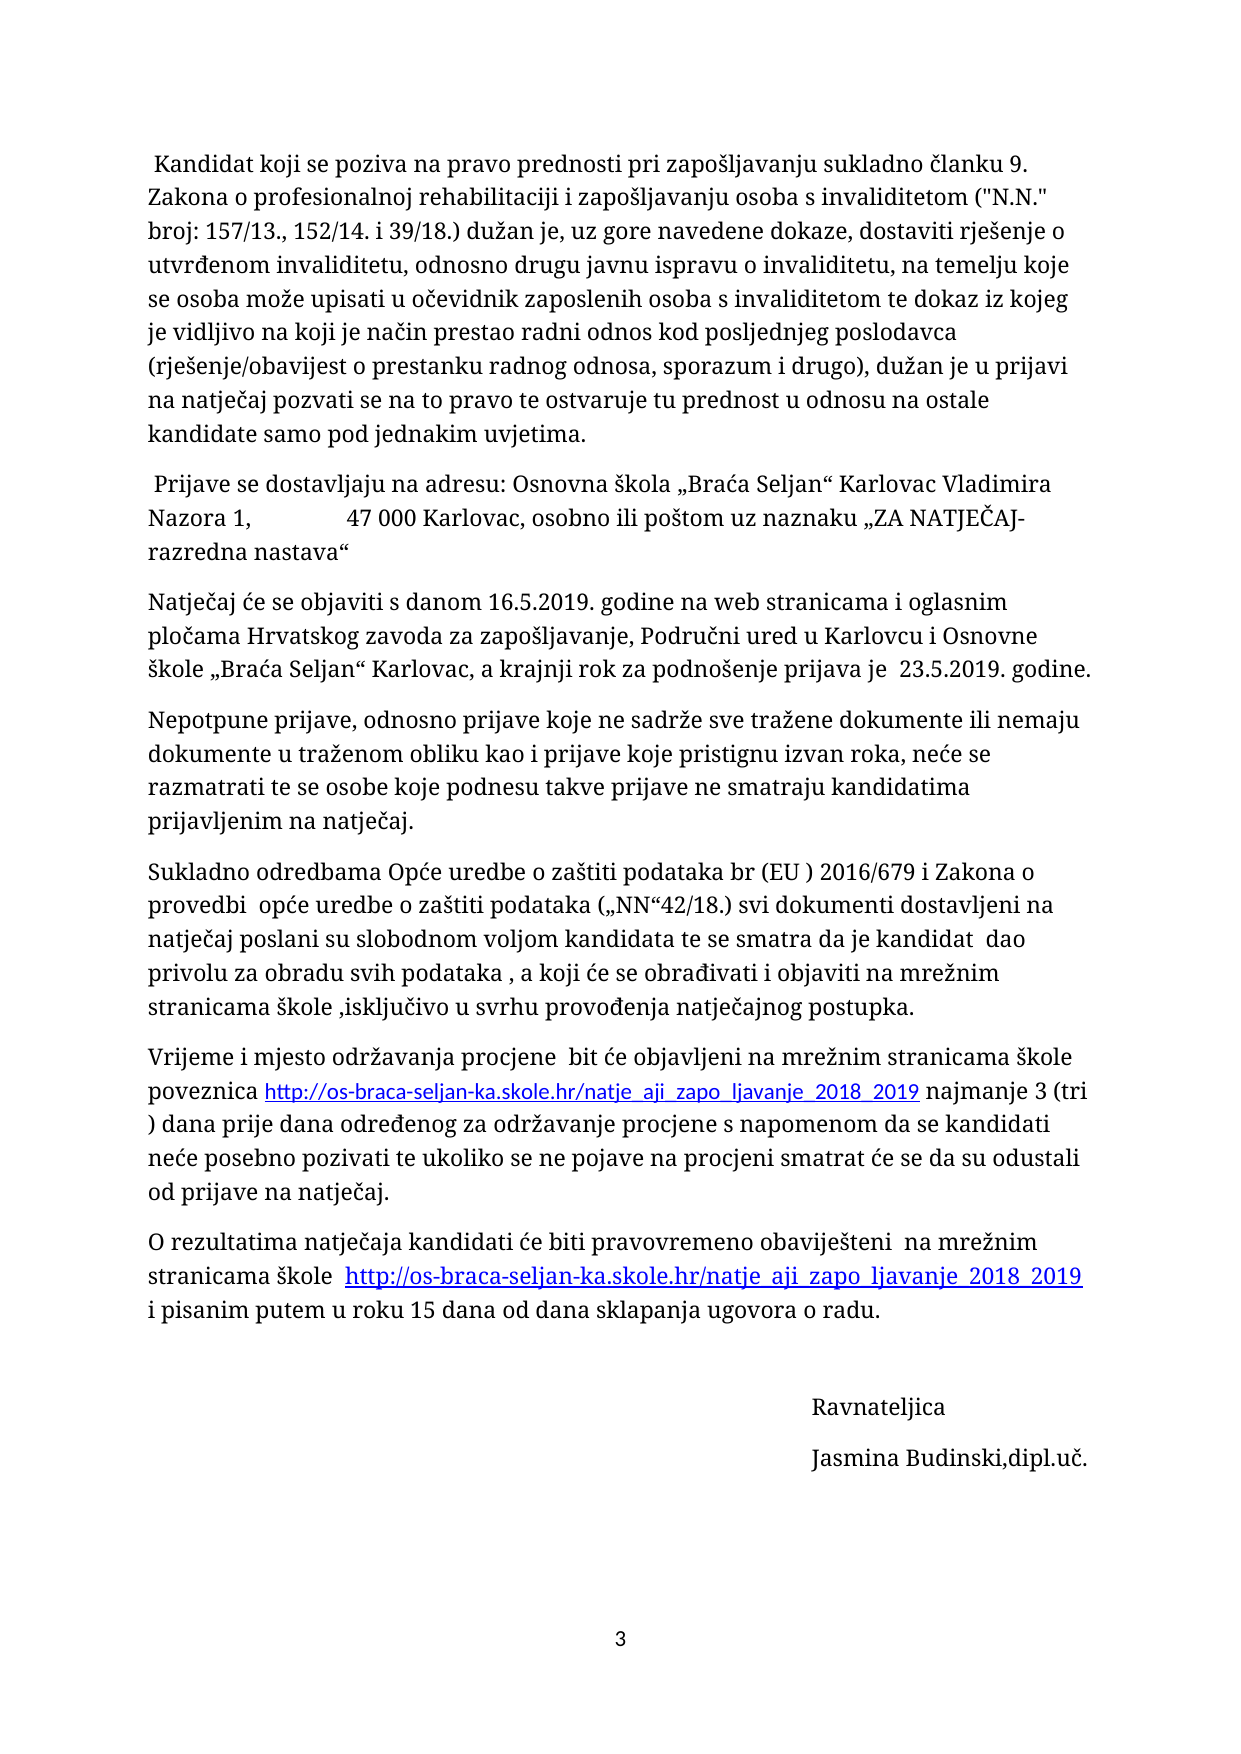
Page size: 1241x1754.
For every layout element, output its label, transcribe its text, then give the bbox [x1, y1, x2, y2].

text Vrijeme i mjesto održavanja procjene bit će objavljeni na mrežnim stranicama škole poveznica http://os-braca-seljan-ka.skole.hr/natje_aji_zapo_ljavanje_2018_2019 najmanje 3 (tri ) dana prije dana određenog za održavanje procjene s napomenom da se kandidati neće posebno pozivati te ukoliko se ne pojave na procjeni smatrat će se da su odustali od prijave na natječaj. [148, 1041, 1093, 1207]
text Ravnateljica [148, 1391, 1093, 1422]
text Prijave se dostavljaju na adresu: Osnovna škola „Braća Seljan“ Karlovac Vladimira Nazora 1, 47 000 Karlovac, osobno ili poštom uz naznaku „ZA NATJEČAJ- razredna nastava“ [148, 468, 1093, 567]
text Kandidat koji se poziva na pravo prednosti pri zapošljavanju sukladno članku 9. Zakona o profesionalnoj rehabilitaciji i zapošljavanju osoba s invaliditetom ("N.N." broj: 157/13., 152/14. i 39/18.) dužan je, uz gore navedene dokaze, dostaviti rješenje o utvrđenom invaliditetu, odnosno drugu javnu ispravu o invaliditetu, na temelju koje se osoba može upisati u očevidnik zaposlenih osoba s invaliditetom te dokaz iz kojeg je vidljivo na koji je način prestao radni odnos kod posljednjeg poslodavca (rješenje/obavijest o prestanku radnog odnosa, sporazum i drugo), dužan je u prijavi na natječaj pozvati se na to pravo te ostvaruje tu prednost u odnosu na ostale kandidate samo pod jednakim uvjetima. [148, 148, 1093, 449]
text Nepotpune prijave, odnosno prijave koje ne sadrže sve tražene dokumente ili nemaju dokumente u traženom obliku kao i prijave koje pristignu izvan roka, neće se razmatrati te se osobe koje podnesu takve prijave ne smatraju kandidatima prijavljenim na natječaj. [148, 704, 1093, 836]
text Natječaj će se objaviti s danom 16.5.2019. godine na web stranicama i oglasnim pločama Hrvatskog zavoda za zapošljavanje, Područni ured u Karlovcu i Osnovne škole „Braća Seljan“ Karlovac, a krajnji rok za podnošenje prijava je 23.5.2019. godine. [148, 586, 1093, 685]
text O rezultatima natječaja kandidati će biti pravovremeno obaviješteni na mrežnim stranicama škole http://os-braca-seljan-ka.skole.hr/natje_aji_zapo_ljavanje_2018_2019 i pisanim putem u roku 15 dana od dana sklapanja ugovora o radu. [148, 1226, 1093, 1325]
text Sukladno odredbama Opće uredbe o zaštiti podataka br (EU ) 2016/679 i Zakona o provedbi opće uredbe o zaštiti podataka („NN“42/18.) svi dokumenti dostavljeni na natječaj poslani su slobodnom voljom kandidata te se smatra da je kandidat dao privolu za obradu svih podataka , a koji će se obrađivati i objaviti na mrežnim stranicama škole ,isključivo u svrhu provođenja natječajnog postupka. [148, 856, 1093, 1022]
text Jasmina Budinski,dipl.uč. [148, 1442, 1093, 1473]
